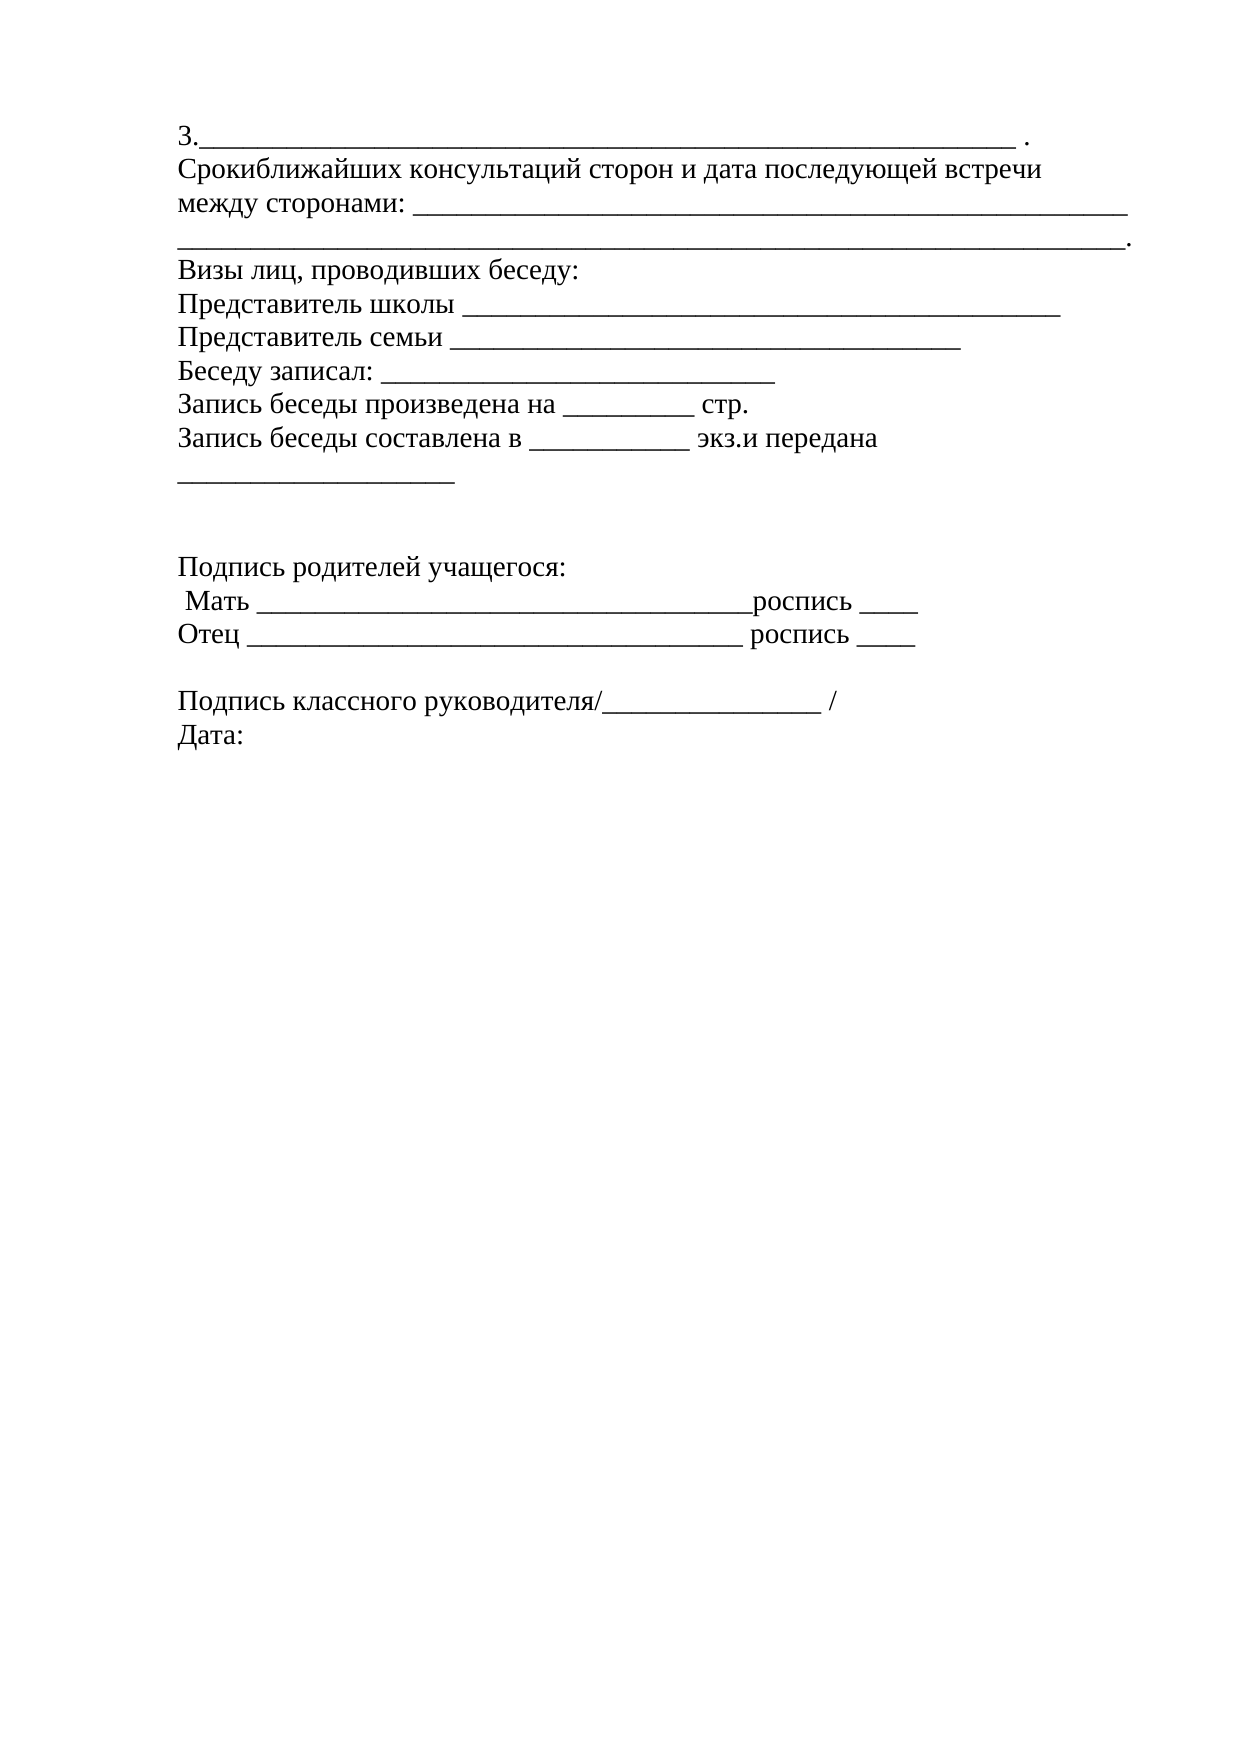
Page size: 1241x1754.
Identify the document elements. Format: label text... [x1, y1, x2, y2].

text Срокиближайших консультаций сторон и дата последующей встречи [177, 152, 1152, 185]
text Беседу записал: ___________________________ [177, 353, 1152, 386]
text Запись беседы произведена на _________ стр. [177, 386, 1152, 420]
text между сторонами: _________________________________________________ [177, 185, 1152, 219]
text Подпись классного руководителя/_______________ / [177, 650, 1152, 717]
text Запись беседы составлена в ___________ экз.и передана ___________________ [177, 420, 1152, 487]
text Визы лиц, проводивших беседу: [177, 252, 1152, 286]
text Подпись родителей учащегося: [177, 549, 1152, 583]
text Мать __________________________________роспись ____ [177, 583, 1152, 616]
text 3.________________________________________________________ . [177, 118, 1152, 152]
text Представитель школы _________________________________________ [177, 286, 1152, 319]
text Дата: [177, 717, 1152, 751]
text _________________________________________________________________. [177, 219, 1152, 252]
text Отец __________________________________ роспись ____ [177, 616, 1152, 650]
text Представитель семьи ___________________________________ [177, 319, 1152, 353]
